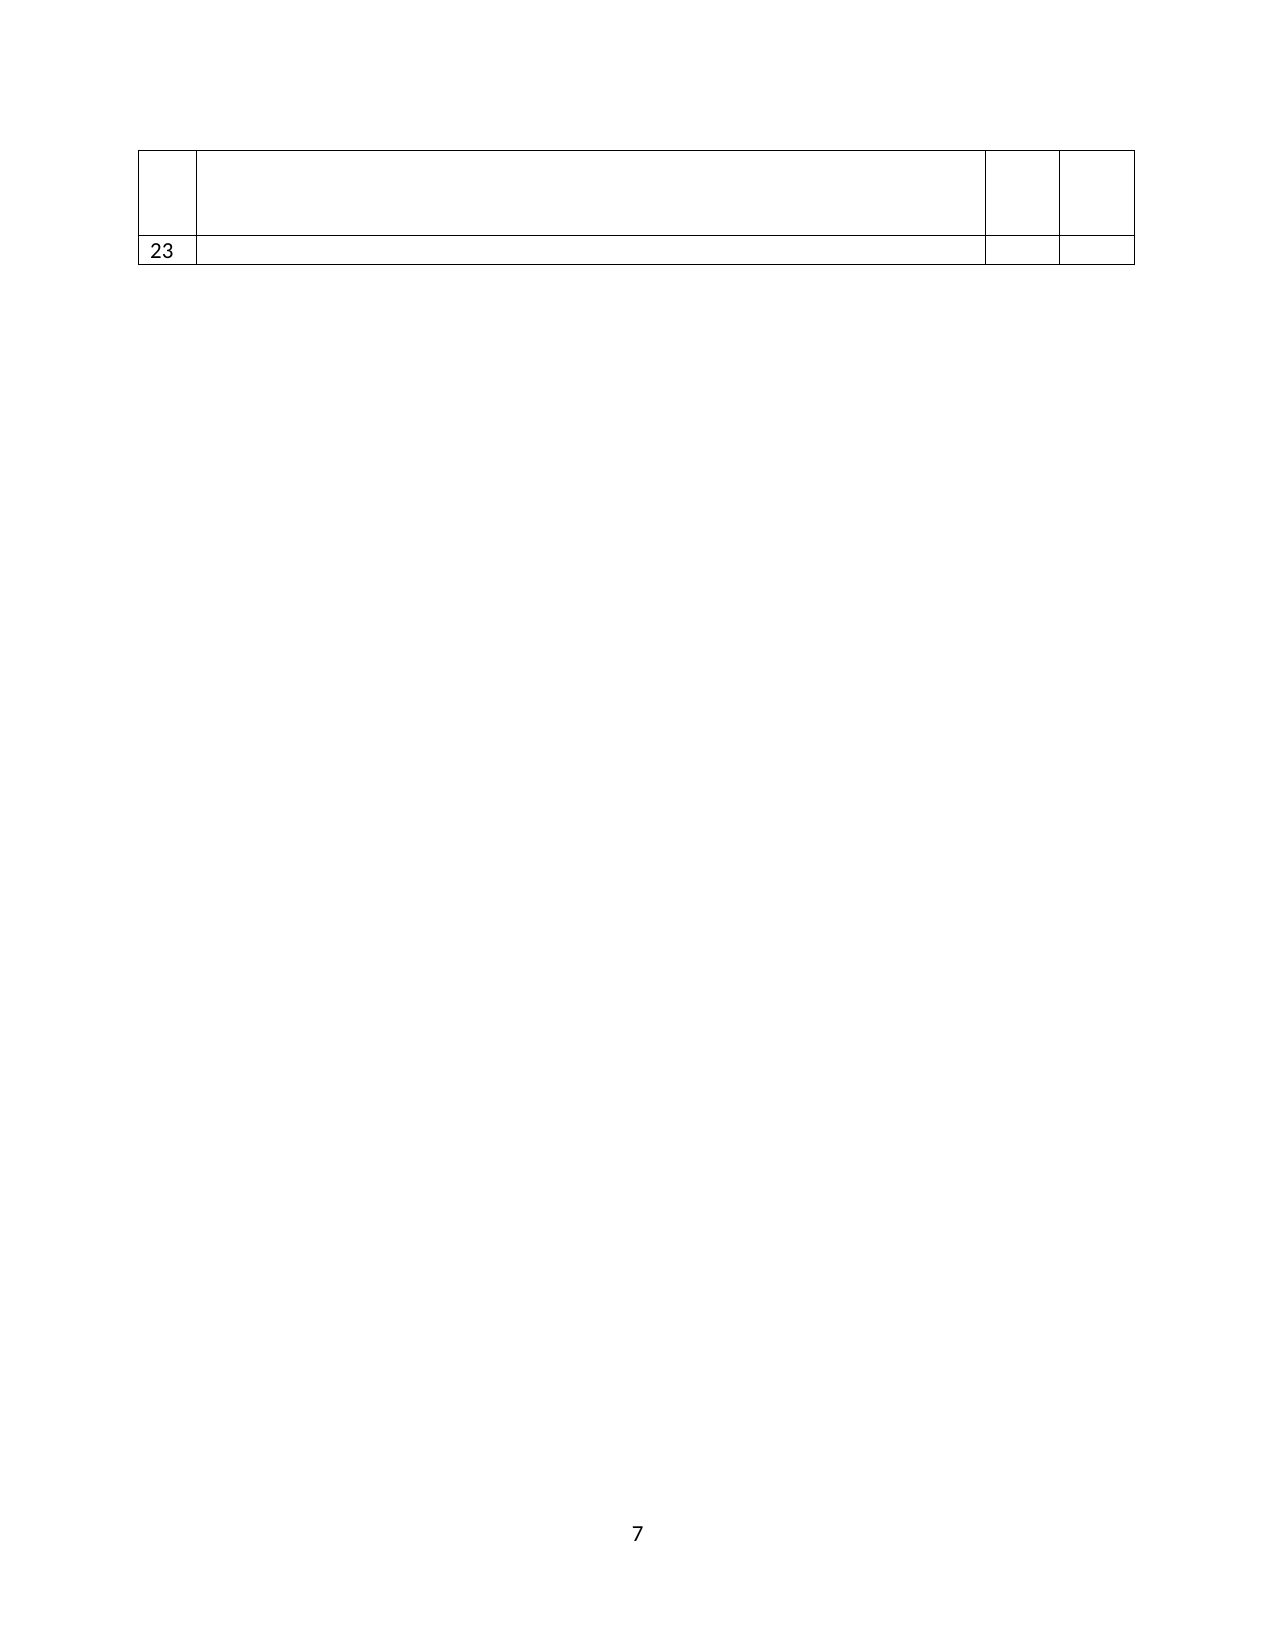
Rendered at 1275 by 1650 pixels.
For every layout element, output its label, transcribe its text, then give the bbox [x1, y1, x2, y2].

table_cell [1060, 236, 1134, 264]
table_cell 23 [139, 236, 196, 264]
table_cell [986, 151, 1059, 235]
table_cell [197, 151, 985, 235]
table_cell [197, 236, 985, 264]
table_cell [1060, 151, 1134, 235]
table_cell [986, 236, 1059, 264]
table_cell 22 [139, 151, 196, 235]
